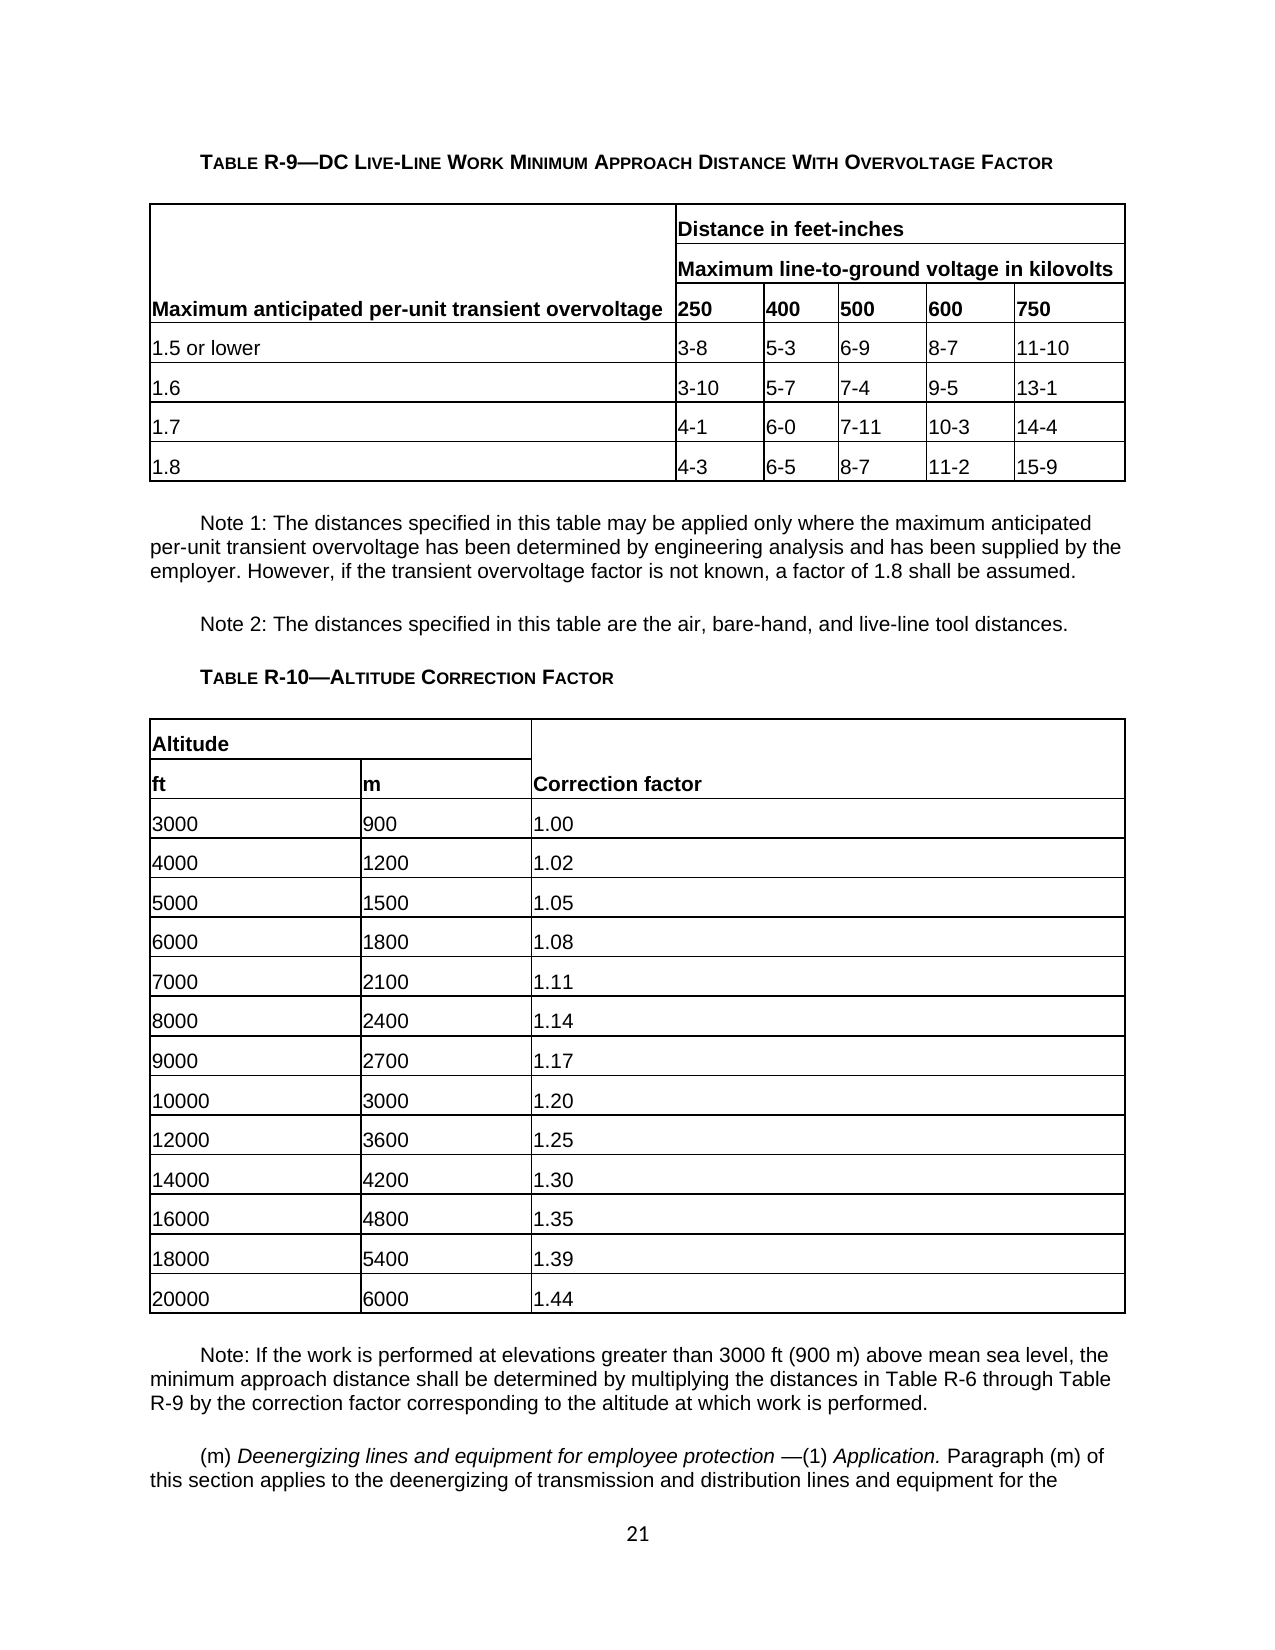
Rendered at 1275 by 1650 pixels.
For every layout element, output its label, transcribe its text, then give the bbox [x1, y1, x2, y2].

table_cell 600 [927, 284, 1014, 322]
text Note 1: The distances specified in this table may be applied only where the maximum anticipated per-unit transient overvoltage has been determined by engineering analysis and has been supplied by the employer. However, if the transient overvoltage factor is not known, a factor of 1.8 shall be assumed. [150, 511, 1125, 583]
table_cell ft [151, 760, 360, 797]
table_cell 6-5 [765, 442, 838, 480]
table_cell 3000 [151, 799, 360, 837]
text Note: If the work is performed at elevations greater than 3000 ft (900 m) above mean sea level, the minimum approach distance shall be determined by multiplying the distances in Table R-6 through Table R-9 by the correction factor corresponding to the altitude at which work is performed. [150, 1343, 1125, 1414]
table_cell 8-7 [839, 442, 926, 480]
table_cell 1.35 [532, 1195, 1124, 1233]
table_cell 4000 [151, 839, 360, 877]
table_cell 6000 [362, 1274, 531, 1312]
table_cell 20000 [151, 1274, 360, 1312]
table_cell 5400 [362, 1235, 531, 1272]
table_cell m [362, 760, 531, 797]
table_cell 5-3 [765, 323, 838, 361]
table_cell 14-4 [1015, 403, 1124, 441]
table_cell 9-5 [927, 363, 1014, 401]
table_cell 6000 [151, 918, 360, 956]
table_cell Maximum line-to-ground voltage in kilovolts [677, 244, 1124, 282]
table_cell 14000 [151, 1155, 360, 1193]
table_cell 1.00 [532, 799, 1124, 837]
table_cell 12000 [151, 1116, 360, 1154]
table_cell 1.08 [532, 918, 1124, 956]
table_cell 900 [362, 799, 531, 837]
table_header Correction factor [532, 720, 1124, 797]
table_cell 1.17 [532, 1037, 1124, 1074]
table_cell 2700 [362, 1037, 531, 1074]
table_cell 5-7 [765, 363, 838, 401]
table_cell 1.11 [532, 957, 1124, 995]
table_cell 1.8 [151, 442, 675, 480]
table_header Altitude [151, 720, 531, 758]
table_cell 3000 [362, 1076, 531, 1114]
table_cell 2100 [362, 957, 531, 995]
table_cell 400 [765, 284, 838, 322]
table_cell 250 [677, 284, 763, 322]
table_header Distance in feet-inches [677, 205, 1124, 243]
text Table R-10—Altitude Correction Factor [150, 665, 1125, 689]
table_cell 18000 [151, 1235, 360, 1272]
table_cell 3600 [362, 1116, 531, 1154]
table_cell 1.30 [532, 1155, 1124, 1193]
table_cell 1.25 [532, 1116, 1124, 1154]
table_cell 1.6 [151, 363, 675, 401]
text Note 2: The distances specified in this table are the air, bare-hand, and live-line tool distances. [150, 612, 1125, 636]
table_cell 2400 [362, 997, 531, 1035]
table_cell 750 [1015, 284, 1124, 322]
table_cell 15-9 [1015, 442, 1124, 480]
table_cell 8-7 [927, 323, 1014, 361]
table_cell 9000 [151, 1037, 360, 1074]
table_cell 4-1 [677, 403, 763, 441]
table_cell 1.44 [532, 1274, 1124, 1312]
table_cell 1200 [362, 839, 531, 877]
table_cell 500 [839, 284, 926, 322]
table_cell 1.39 [532, 1235, 1124, 1272]
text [150, 1444, 1125, 1492]
table_cell 1800 [362, 918, 531, 956]
table_cell 10000 [151, 1076, 360, 1114]
table_cell 1.14 [532, 997, 1124, 1035]
table_cell 8000 [151, 997, 360, 1035]
table_cell 4800 [362, 1195, 531, 1233]
table_cell 1.02 [532, 839, 1124, 877]
table_cell 10-3 [927, 403, 1014, 441]
table_cell 11-10 [1015, 323, 1124, 361]
table_cell 5000 [151, 878, 360, 916]
table_cell 6-9 [839, 323, 926, 361]
table_cell 11-2 [927, 442, 1014, 480]
table_cell 6-0 [765, 403, 838, 441]
table_cell 13-1 [1015, 363, 1124, 401]
table_cell 1.5 or lower [151, 323, 675, 361]
table_cell 1.05 [532, 878, 1124, 916]
table_cell 4200 [362, 1155, 531, 1193]
table_cell 1.7 [151, 403, 675, 441]
table_cell 7000 [151, 957, 360, 995]
table_header Maximum anticipated per-unit transient overvoltage [151, 205, 675, 322]
table_cell 4-3 [677, 442, 763, 480]
table_cell 16000 [151, 1195, 360, 1233]
table_cell 1.20 [532, 1076, 1124, 1114]
table_cell 1500 [362, 878, 531, 916]
table_cell 7-11 [839, 403, 926, 441]
text Table R-9—DC Live-Line Work Minimum Approach Distance With Overvoltage Factor [150, 150, 1125, 174]
table_cell 7-4 [839, 363, 926, 401]
table_cell 3-8 [677, 323, 763, 361]
table_cell 3-10 [677, 363, 763, 401]
